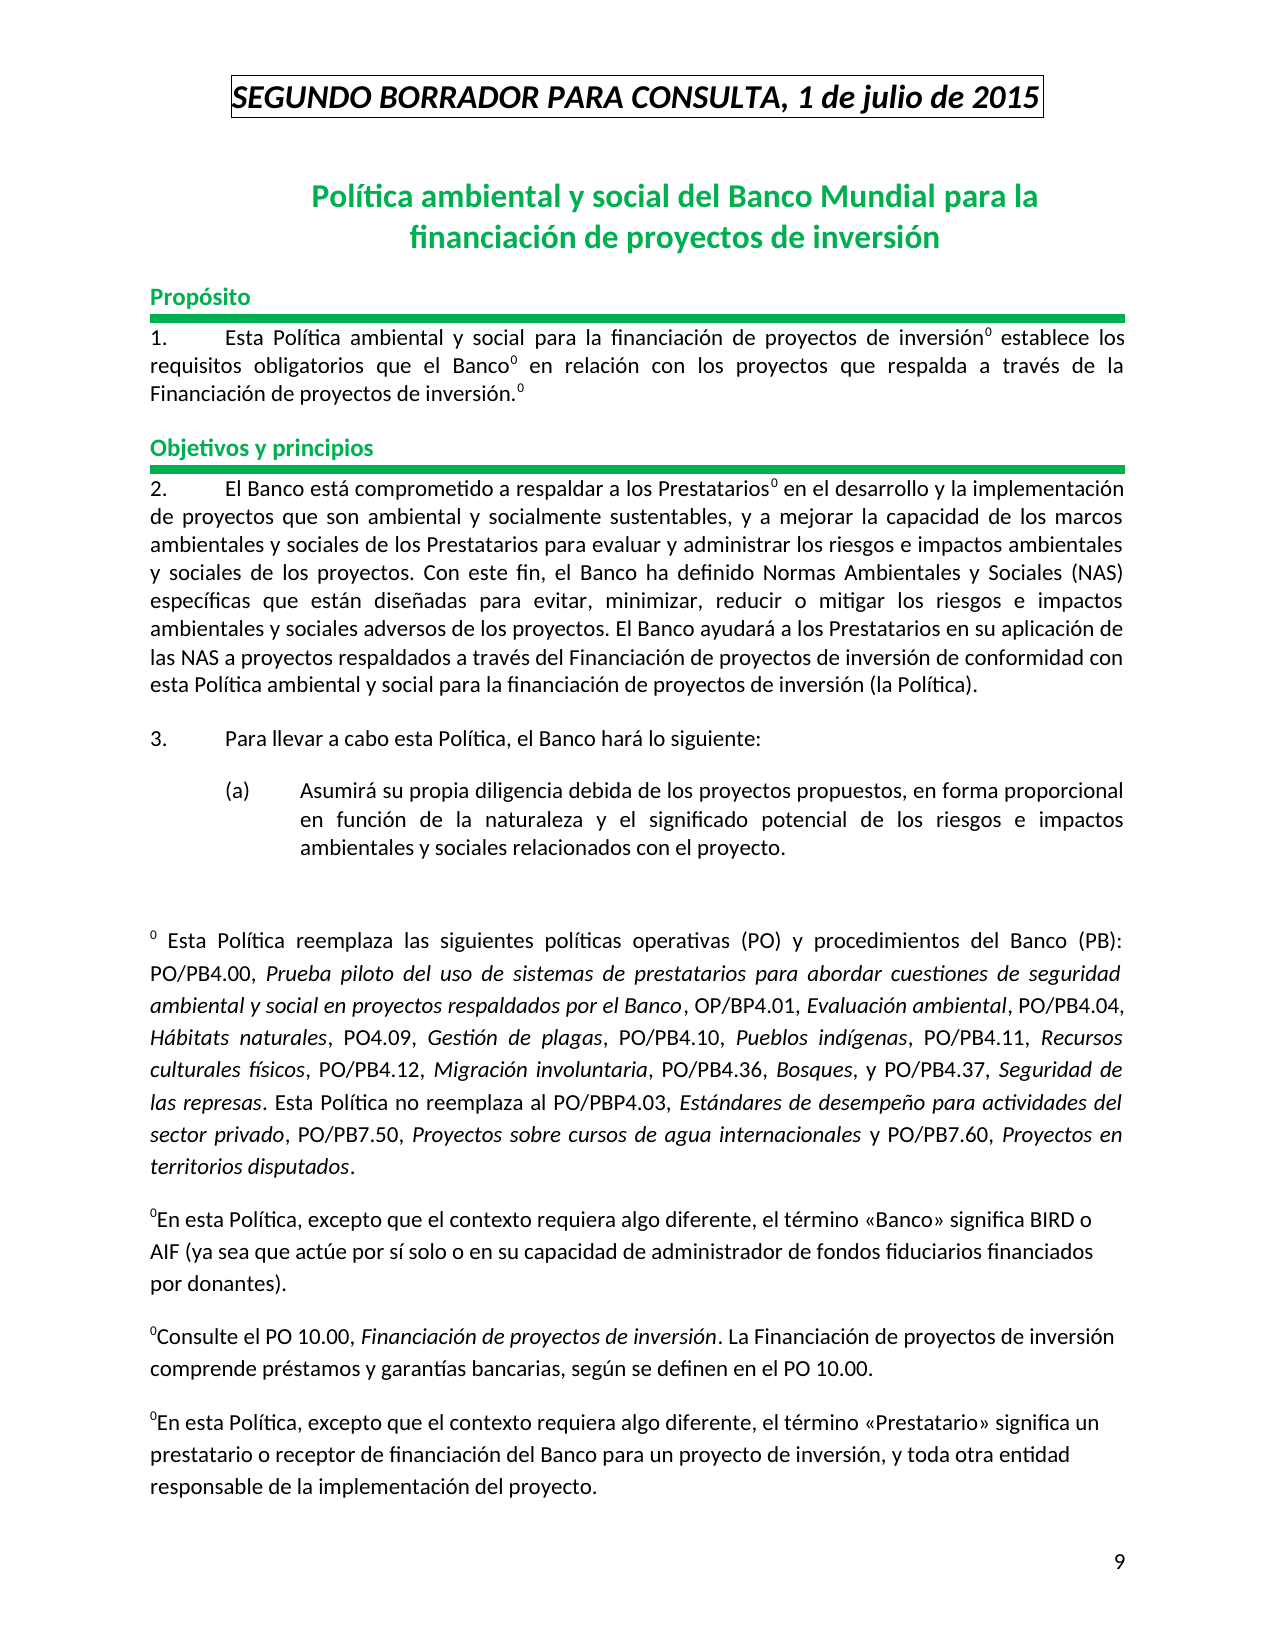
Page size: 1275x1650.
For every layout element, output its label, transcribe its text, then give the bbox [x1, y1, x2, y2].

text El Banco está comprometido a respaldar a los Prestatarios en el desarrollo y la implementación de proyectos que son ambiental y socialmente sustentables, y a mejorar la capacidad de los marcos ambientales y sociales de los Prestatarios para evaluar y administrar los riesgos e impactos ambientales y sociales de los proyectos. Con este fin, el Banco ha definido Normas Ambientales y Sociales (NAS) específicas que están diseñadas para evitar, minimizar, reducir o mitigar los riesgos e impactos ambientales y sociales adversos de los proyectos. El Banco ayudará a los Prestatarios en su aplicación de las NAS a proyectos respaldados a través del Financiación de proyectos de inversión de conformidad con esta Política ambiental y social para la financiación de proyectos de inversión (la Política). [150, 474, 1125, 699]
list Esta Política ambiental y social para la financiación de proyectos de inversión establece los requisitos obligatorios que el Banco en relación con los proyectos que respalda a través de la Financiación de proyectos de inversión. [150, 323, 1125, 407]
subtitle para la financiación de proyectos de inversión [300, 175, 1050, 256]
subtitle Propósito [150, 281, 1125, 314]
list Asumirá su propia diligencia debida de los proyectos propuestos, en forma proporcional en función de la naturaleza y el significado potencial de los riesgos e impactos ambientales y sociales relacionados con el proyecto. [225, 777, 1125, 861]
text Para llevar a cabo esta Política, el Banco hará lo siguiente: [150, 724, 1125, 752]
subtitle Objetivos y principios [150, 432, 1125, 465]
